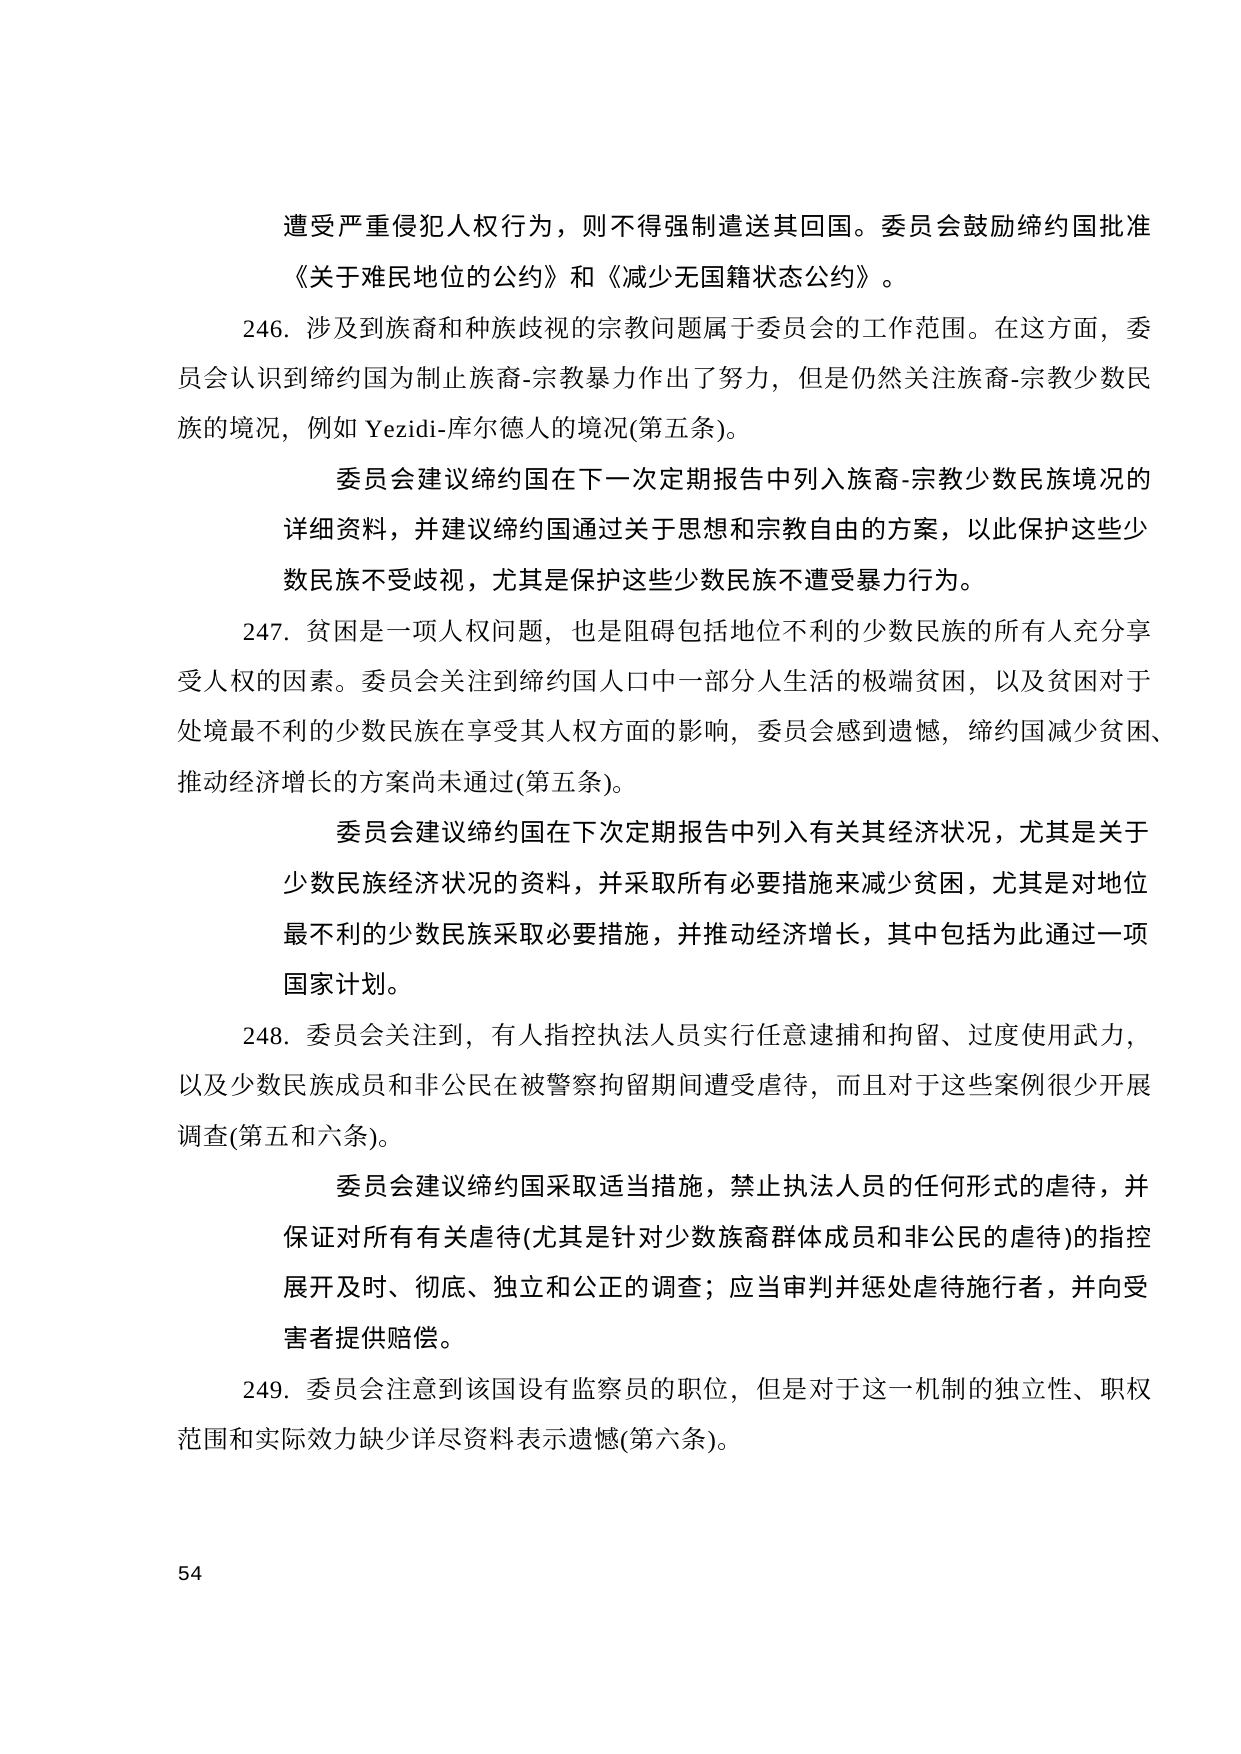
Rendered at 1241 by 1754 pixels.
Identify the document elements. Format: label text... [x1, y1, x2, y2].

text 249. 委员会注意到该国设有监察员的职位，但是对于这一机制的独立性、职权范围和实际效力缺少详尽资料表示遗憾(第六条)。 [177, 1369, 1152, 1456]
text 委员会建议缔约国采取适当措施，禁止执法人员的任何形式的虐待，并保证对所有有关虐待(尤其是针对少数族裔群体成员和非公民的虐待)的指控展开及时、彻底、独立和公正的调查；应当审判并惩处虐待施行者，并向受害者提供赔偿。 [283, 1166, 1152, 1355]
text 248. 委员会关注到，有人指控执法人员实行任意逮捕和拘留、过度使用武力，以及少数民族成员和非公民在被警察拘留期间遭受虐待，而且对于这些案例很少开展调查(第五和六条)。 [177, 1016, 1152, 1152]
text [283, 207, 1152, 294]
text 247. 贫困是一项人权问题，也是阻碍包括地位不利的少数民族的所有人充分享受人权的因素。委员会关注到缔约国人口中一部分人生活的极端贫困，以及贫困对于处境最不利的少数民族在享受其人权方面的影响，委员会感到遗憾，缔约国减少贫困、推动经济增长的方案尚未通过(第五条)。 [177, 611, 1152, 798]
text 委员会建议缔约国在下一次定期报告中列入族裔-宗教少数民族境况的详细资料，并建议缔约国通过关于思想和宗教自由的方案，以此保护这些少数民族不受歧视，尤其是保护这些少数民族不遭受暴力行为。 [283, 459, 1152, 597]
text 委员会建议缔约国在下次定期报告中列入有关其经济状况，尤其是关于少数民族经济状况的资料，并采取所有必要措施来减少贫困，尤其是对地位最不利的少数民族采取必要措施，并推动经济增长，其中包括为此通过一项国家计划。 [283, 813, 1152, 1001]
text 246. 涉及到族裔和种族歧视的宗教问题属于委员会的工作范围。在这方面，委员会认识到缔约国为制止族裔-宗教暴力作出了努力，但是仍然关注族裔-宗教少数民族的境况，例如Yezidi-库尔德人的境况(第五条)。 [177, 308, 1152, 445]
